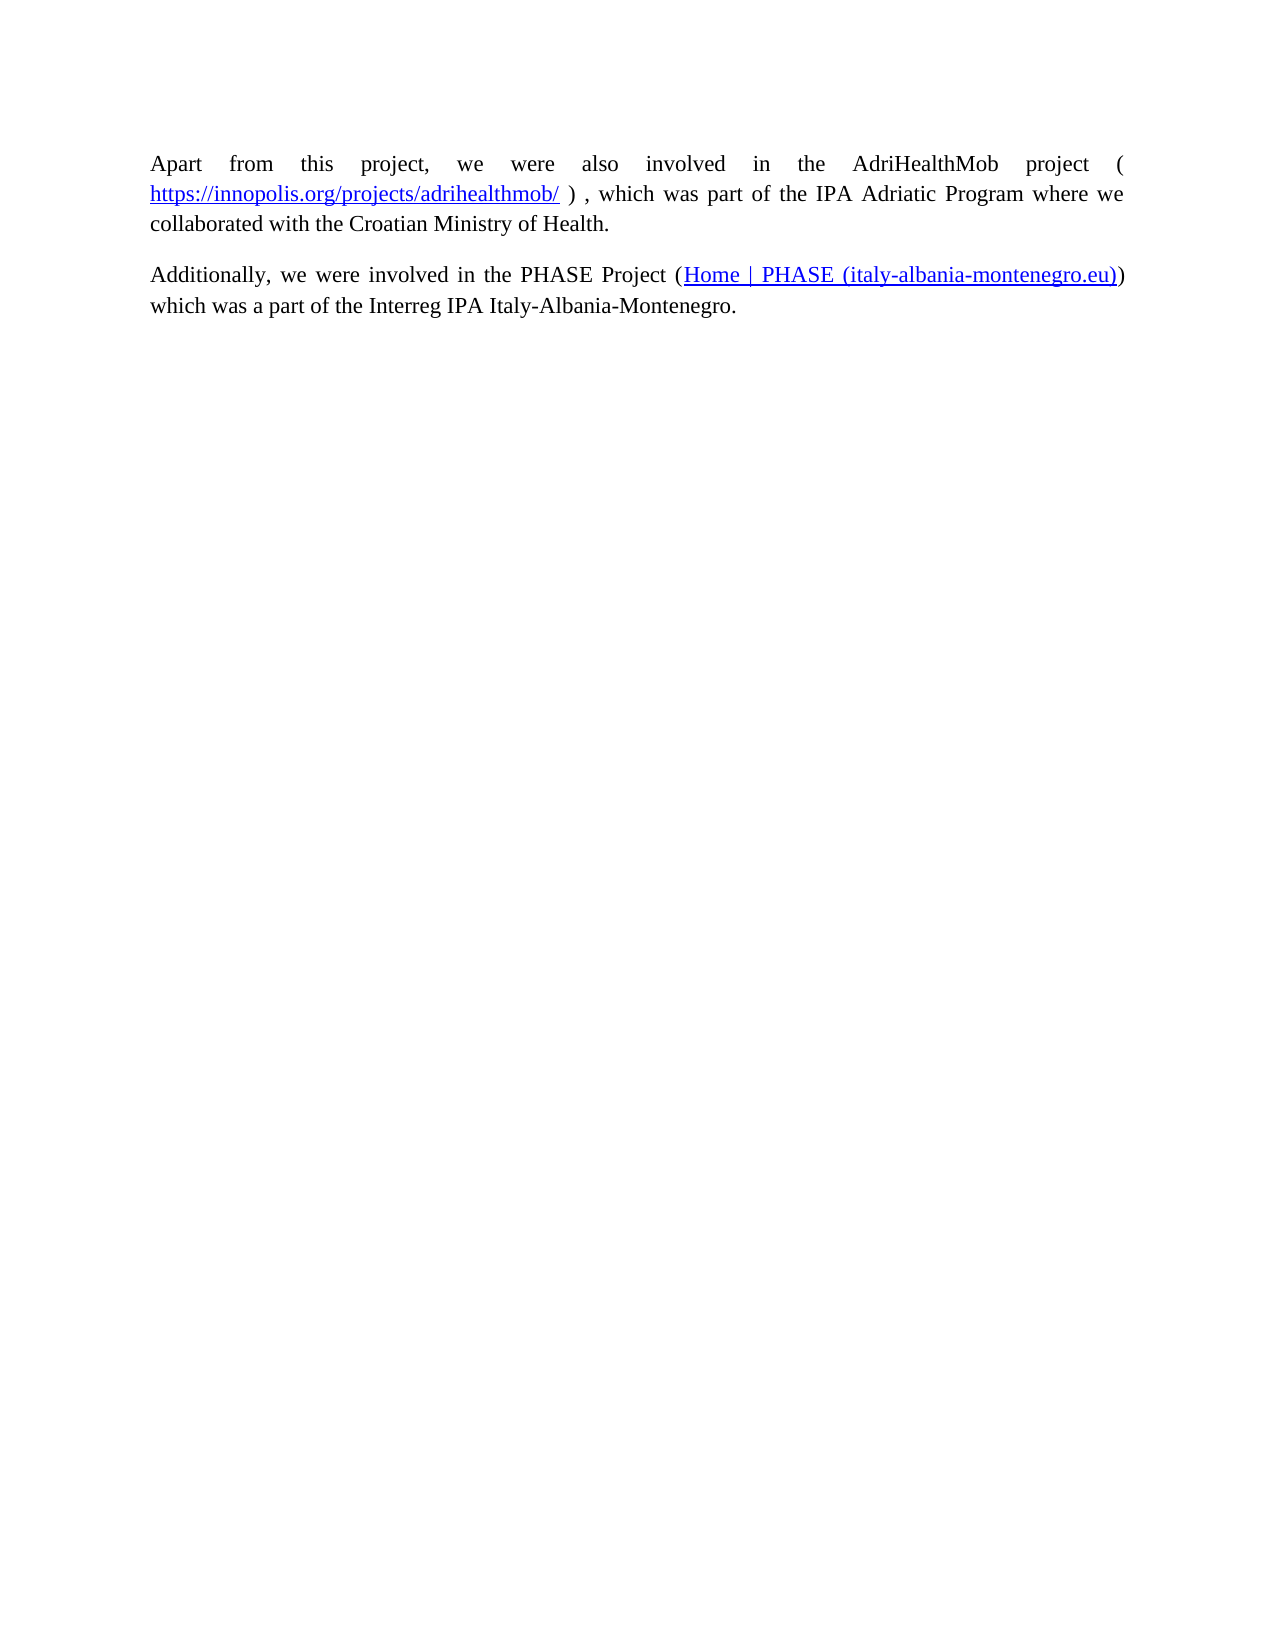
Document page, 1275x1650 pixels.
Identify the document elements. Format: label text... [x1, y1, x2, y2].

text Additionally, we were involved in the PHASE Project (Home | PHASE (italy-albania-montenegro.eu)) which was a part of the Interreg IPA Italy-Albania-Montenegro. [150, 261, 1125, 318]
text Apart from this project, we were also involved in the AdriHealthMob project ( https://innopolis.org/projects/adrihealthmob/ ) , which was part of the IPA Adriatic Program where we collaborated with the Croatian Ministry of Health. [150, 150, 1125, 237]
